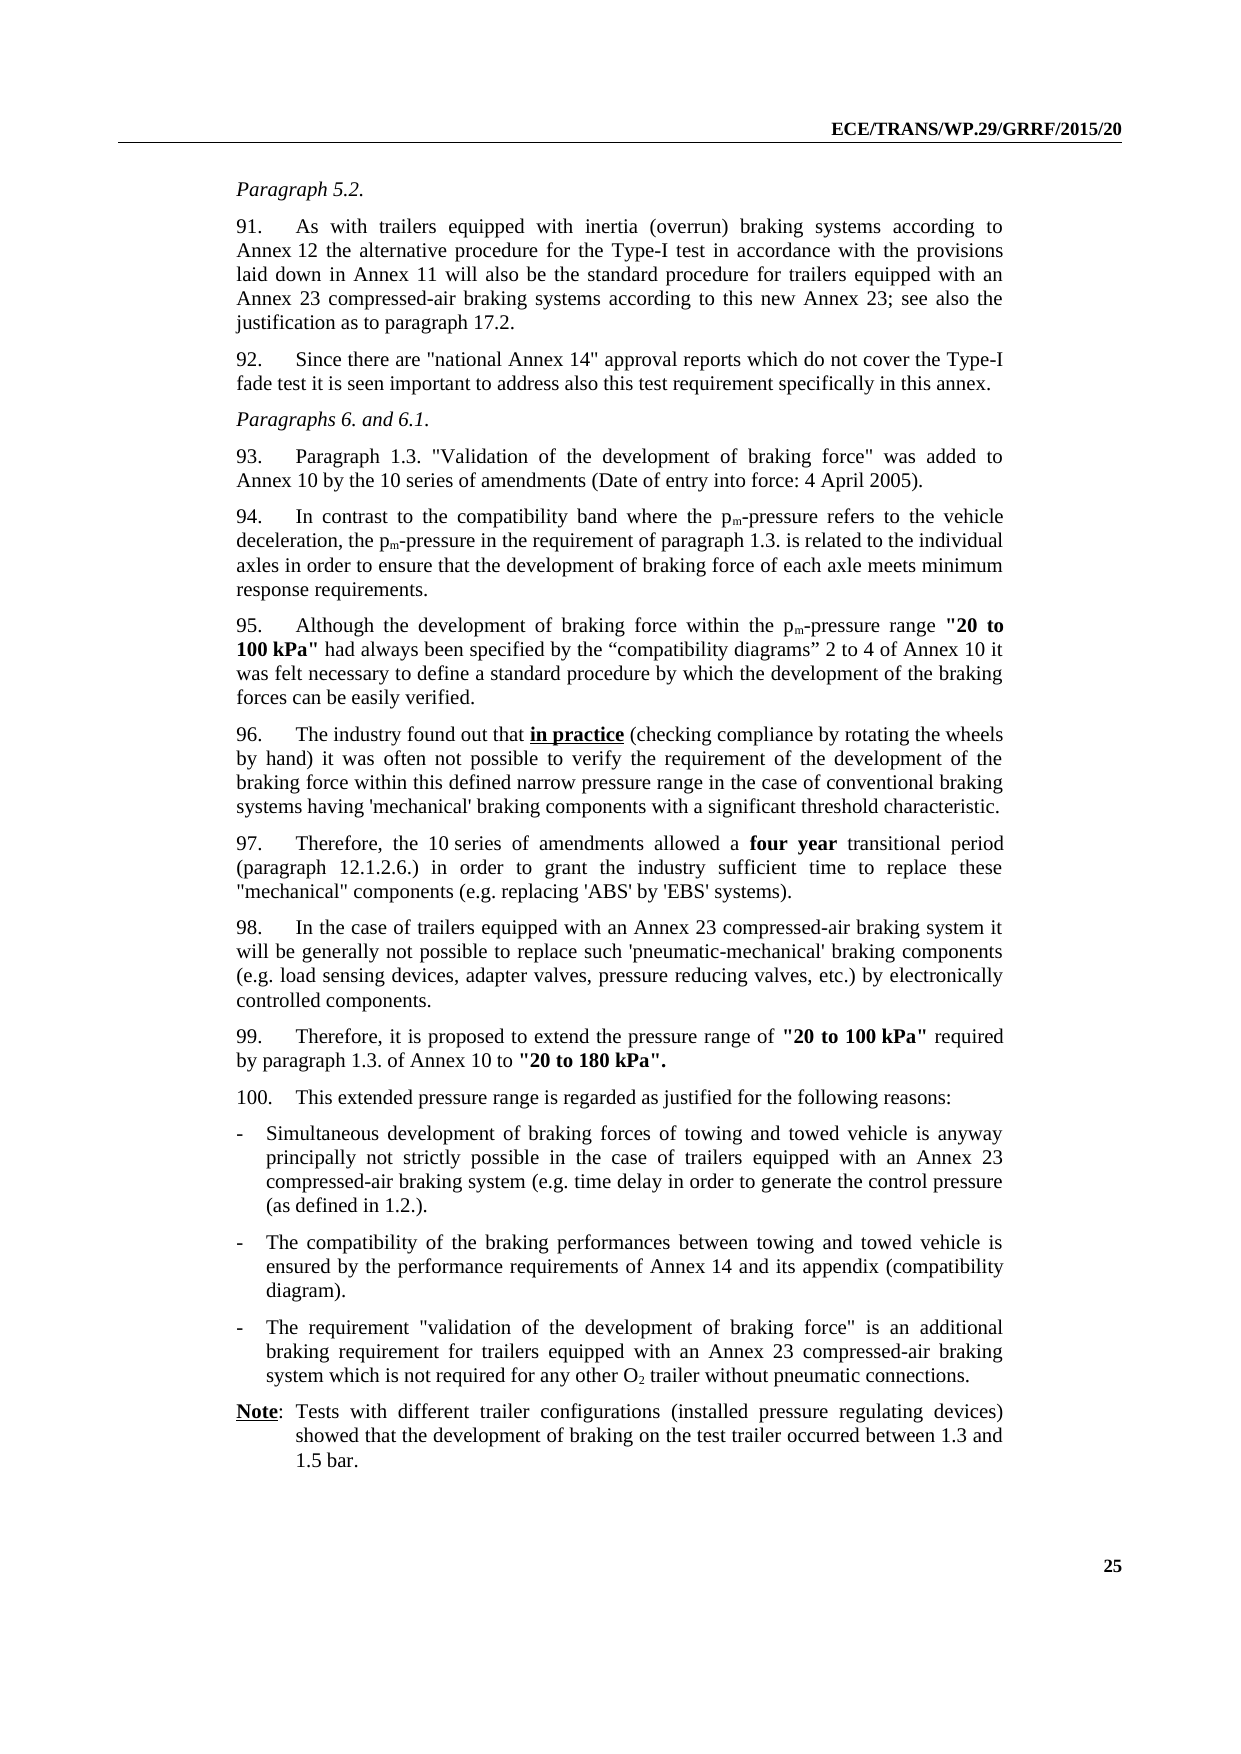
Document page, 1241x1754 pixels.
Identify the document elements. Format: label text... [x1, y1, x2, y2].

text 93. Paragraph 1.3. "Validation of the development of braking force" was added to Annex 10 by the 10 series of amendments (Date of entry into force: 4 April 2005). [236, 444, 1004, 492]
text - Simultaneous development of braking forces of towing and towed vehicle is anyway principally not strictly possible in the case of trailers equipped with an Annex 23 compressed-air braking system (e.g. time delay in order to generate the control pressure (as defined in 1.2.). [236, 1121, 1004, 1217]
text Paragraph 5.2. [236, 177, 1004, 201]
text 100. This extended pressure range is regarded as justified for the following reasons: [236, 1085, 1004, 1109]
text 92. Since there are "national Annex 14" approval reports which do not cover the Type-I fade test it is seen important to address also this test requirement specifically in this annex. [236, 347, 1004, 395]
text - The requirement "validation of the development of braking force" is an additional braking requirement for trailers equipped with an Annex 23 compressed-air braking system which is not required for any other O2 trailer without pneumatic connections. [236, 1315, 1004, 1387]
text 98. In the case of trailers equipped with an Annex 23 compressed-air braking system it will be generally not possible to replace such 'pneumatic-mechanical' braking components (e.g. load sensing devices, adapter valves, pressure reducing valves, etc.) by electronically controlled components. [236, 915, 1004, 1012]
text Paragraphs 6. and 6.1. [236, 407, 1004, 431]
text 94. In contrast to the compatibility band where the pm-pressure refers to the vehicle deceleration, the pm-pressure in the requirement of paragraph 1.3. is related to the individual axles in order to ensure that the development of braking force of each axle meets minimum response requirements. [236, 504, 1004, 601]
text 91. As with trailers equipped with inertia (overrun) braking systems according to Annex 12 the alternative procedure for the Type-I test in accordance with the provisions laid down in Annex 11 will also be the standard procedure for trailers equipped with an Annex 23 compressed-air braking systems according to this new Annex 23; see also the justification as to paragraph 17.2. [236, 214, 1004, 334]
text - The compatibility of the braking performances between towing and towed vehicle is ensured by the performance requirements of Annex 14 and its appendix (compatibility diagram). [236, 1230, 1004, 1302]
text 97. Therefore, the 10 series of amendments allowed a four year transitional period (paragraph 12.1.2.6.) in order to grant the industry sufficient time to replace these "mechanical" components (e.g. replacing 'ABS' by 'EBS' systems). [236, 831, 1004, 903]
text Note: Tests with different trailer configurations (installed pressure regulating devices) showed that the development of braking on the test trailer occurred between 1.3 and 1.5 bar. [236, 1399, 1004, 1472]
text 96. The industry found out that in practice (checking compliance by rotating the wheels by hand) it was often not possible to verify the requirement of the development of the braking force within this defined narrow pressure range in the case of conventional braking systems having 'mechanical' braking components with a significant threshold characteristic. [236, 722, 1004, 818]
text 95. Although the development of braking force within the pm-pressure range "20 to 100 kPa" had always been specified by the “compatibility diagrams” 2 to 4 of Annex 10 it was felt necessary to define a standard procedure by which the development of the braking forces can be easily verified. [236, 613, 1004, 709]
text 99. Therefore, it is proposed to extend the pressure range of "20 to 100 kPa" required by paragraph 1.3. of Annex 10 to "20 to 180 kPa". [236, 1024, 1004, 1072]
